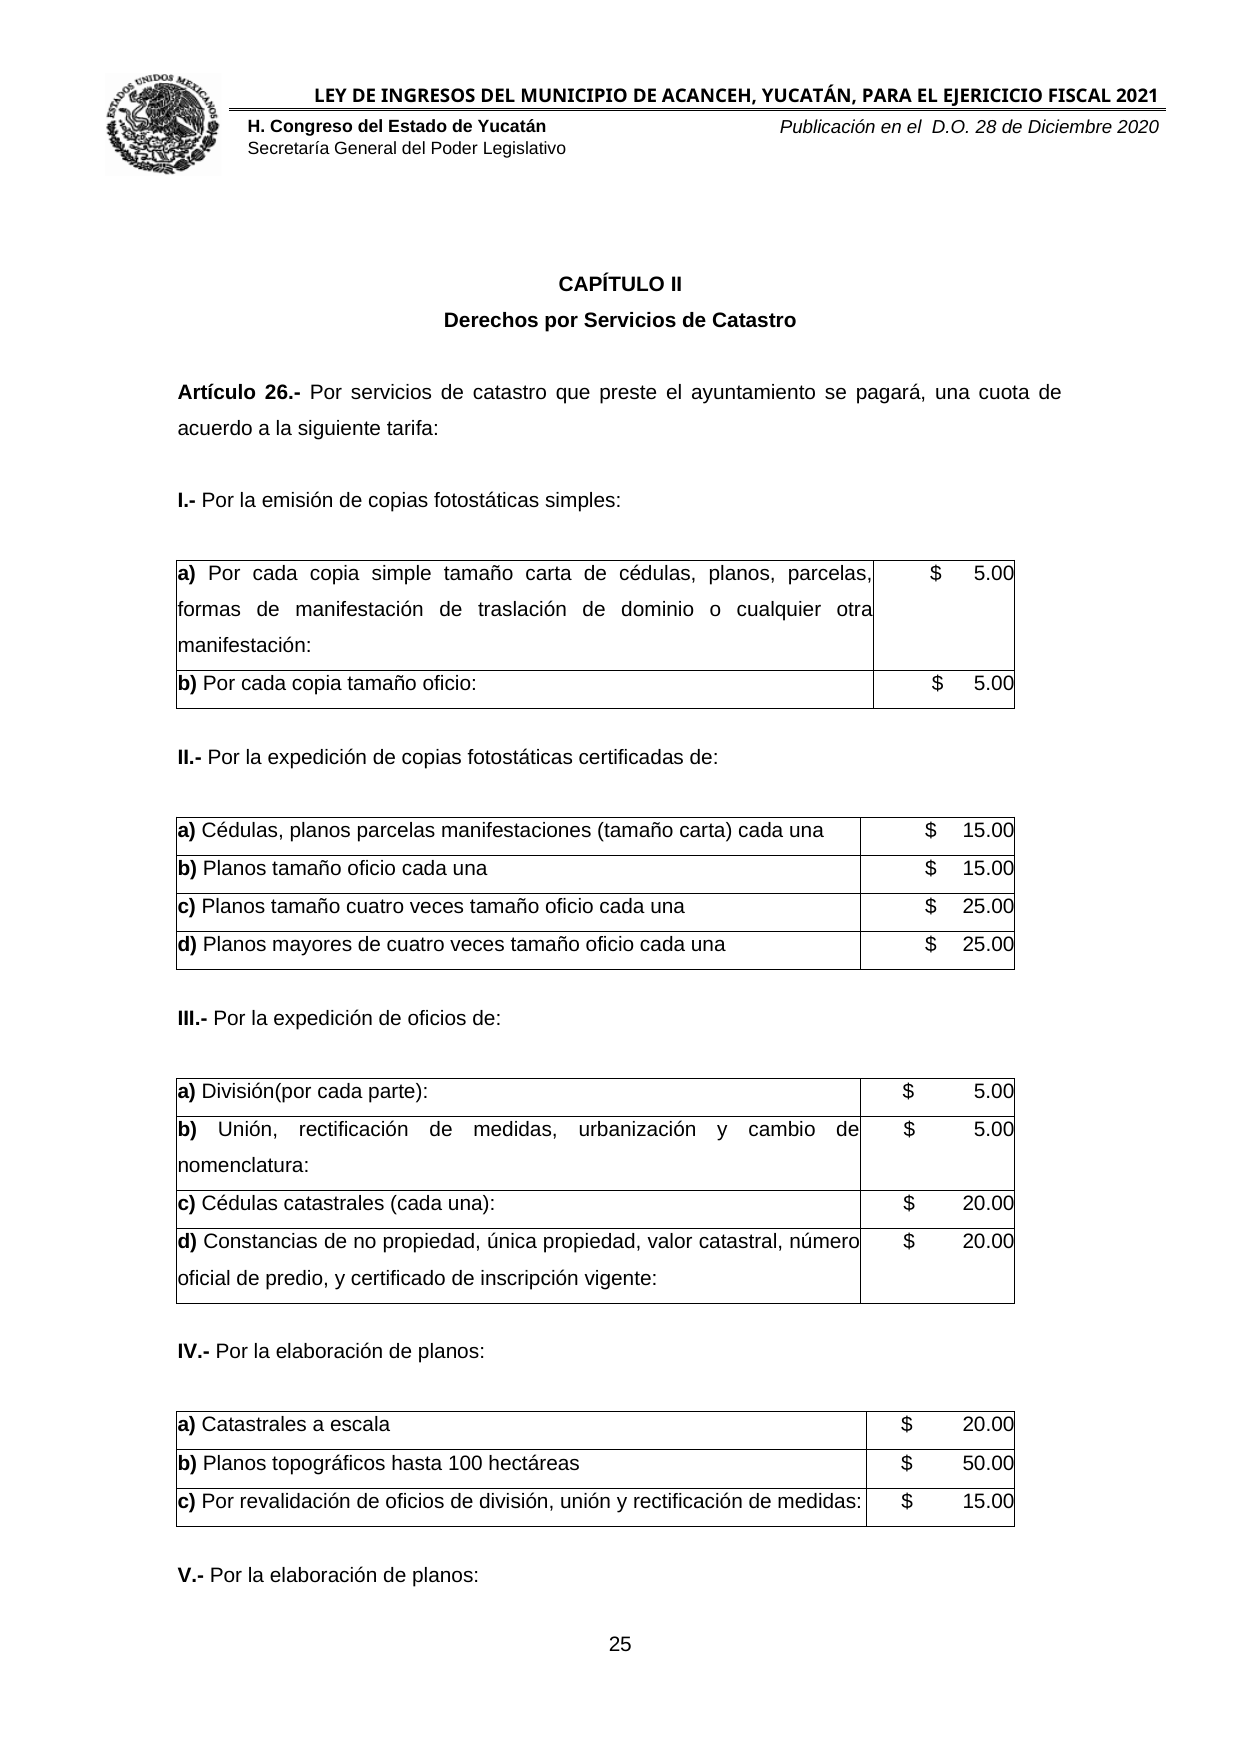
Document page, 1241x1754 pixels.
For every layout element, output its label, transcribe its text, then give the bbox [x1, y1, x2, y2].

table_cell c) Cédulas catastrales (cada una): [177, 1191, 860, 1228]
table_header a) Catastrales a escala [177, 1412, 866, 1449]
table_header a) Cédulas, planos parcelas manifestaciones (tamaño carta) cada una [177, 818, 860, 855]
text Derechos por Servicios de Catastro [177, 308, 1063, 332]
text I.- Por la emisión de copias fotostáticas simples: [177, 488, 1063, 512]
table_cell $ 5.00 [874, 671, 1014, 708]
table_header a) Por cada copia simple tamaño carta de cédulas, planos, parcelas, formas de manifestación de traslación de dominio o cualquier otra manifestación: [177, 561, 873, 670]
table_cell c) Planos tamaño cuatro veces tamaño oficio cada una [177, 894, 860, 931]
table_cell $ 50.00 [867, 1450, 1014, 1487]
text II.- Por la expedición de copias fotostáticas certificadas de: [177, 745, 1063, 769]
text IV.- Por la elaboración de planos: [177, 1339, 1063, 1363]
table_header $ 5.00 [861, 1079, 1014, 1116]
table_header $ 5.00 [874, 561, 1014, 670]
table_cell b) Unión, rectificación de medidas, urbanización y cambio de nomenclatura: [177, 1117, 860, 1190]
table_cell $ 15.00 [867, 1489, 1014, 1526]
table_cell $ 5.00 [861, 1117, 1014, 1190]
table_cell $ 20.00 [861, 1229, 1014, 1302]
table_cell d) Constancias de no propiedad, única propiedad, valor catastral, número oficial de predio, y certificado de inscripción vigente: [177, 1229, 860, 1302]
table_cell $ 15.00 [861, 856, 1014, 893]
table_cell d) Planos mayores de cuatro veces tamaño oficio cada una [177, 932, 860, 969]
table_cell b) Planos topográficos hasta 100 hectáreas [177, 1450, 866, 1487]
text CAPÍTULO II [177, 272, 1063, 296]
table_cell c) Por revalidación de oficios de división, unión y rectificación de medidas: [177, 1489, 866, 1526]
table_header $ 20.00 [867, 1412, 1014, 1449]
text Artículo 26.- Por servicios de catastro que preste el ayuntamiento se pagará, una cuota de acuerdo a la siguiente tarifa: [177, 380, 1063, 440]
table_cell b) Por cada copia tamaño oficio: [177, 671, 873, 708]
table_cell $ 25.00 [861, 932, 1014, 969]
text V.- Por la elaboración de planos: [177, 1563, 1063, 1587]
table_cell b) Planos tamaño oficio cada una [177, 856, 860, 893]
table_header a) División(por cada parte): [177, 1079, 860, 1116]
text III.- Por la expedición de oficios de: [177, 1006, 1063, 1030]
table_cell $ 20.00 [861, 1191, 1014, 1228]
table_cell $ 25.00 [861, 894, 1014, 931]
table_header $ 15.00 [861, 818, 1014, 855]
